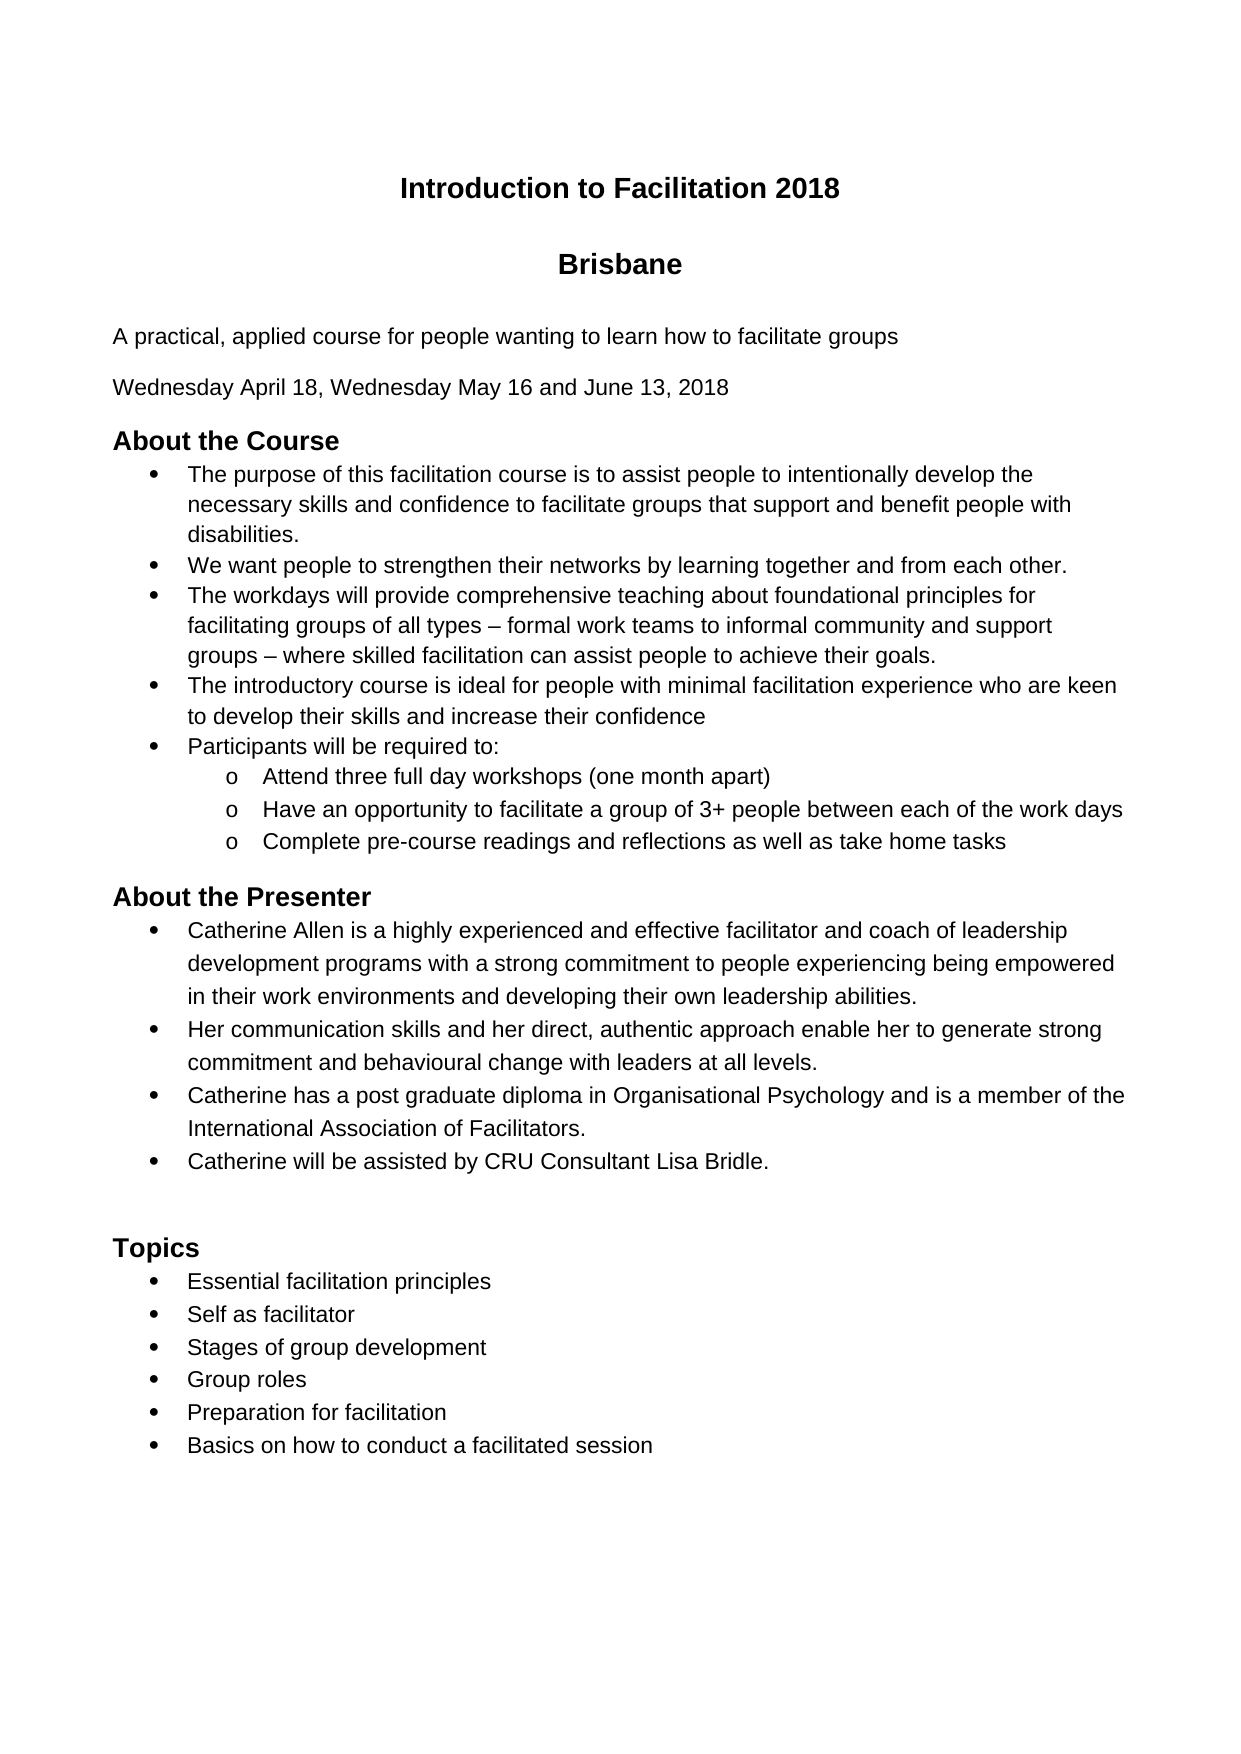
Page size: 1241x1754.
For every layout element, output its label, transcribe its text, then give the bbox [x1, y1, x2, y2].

subtitle Wednesday April 18, Wednesday May 16 and June 13, 2018 [112, 374, 1128, 400]
subtitle About the Course [112, 425, 1128, 456]
subtitle Topics [112, 1232, 1128, 1263]
list Participants will be required to: [150, 733, 1128, 759]
list Stages of group development [150, 1333, 1128, 1360]
list The introductory course is ideal for people with minimal facilitation experience who are keen to develop their skills and increase their confidence [150, 672, 1128, 729]
list Catherine has a post graduate diploma in Organisational Psychology and is a member of the International Association of Facilitators. [150, 1082, 1132, 1141]
list Have an opportunity to facilitate a group of 3+ people between each of the work days [225, 796, 1128, 824]
list We want people to strengthen their networks by learning together and from each other. [150, 552, 1128, 578]
list Preparation for facilitation [150, 1399, 1128, 1426]
list Catherine Allen is a highly experienced and effective facilitator and coach of leadership development programs with a strong commitment to people experiencing being empowered in their work environments and developing their own leadership abilities. [150, 917, 1128, 1009]
list Complete pre-course readings and reflections as well as take home tasks [225, 828, 1128, 856]
subtitle About the Presenter [112, 881, 1128, 913]
list The purpose of this facilitation course is to assist people to intentionally develop the necessary skills and confidence to facilitate groups that support and benefit people with disabilities. [150, 461, 1128, 548]
subtitle Introduction to Facilitation 2018 [112, 171, 1128, 204]
text A practical, applied course for people wanting to learn how to facilitate groups [112, 323, 1128, 349]
list Attend three full day workshops (one month apart) [225, 763, 1128, 791]
subtitle Brisbane [112, 247, 1128, 280]
list Self as facilitator [150, 1301, 1128, 1327]
list Group roles [150, 1366, 1128, 1393]
list The workdays will provide comprehensive teaching about foundational principles for facilitating groups of all types – formal work teams to informal community and support groups – where skilled facilitation can assist people to achieve their goals. [150, 582, 1128, 668]
list Her communication skills and her direct, authentic approach enable her to generate strong commitment and behavioural change with leaders at all levels. [150, 1016, 1128, 1075]
list Basics on how to conduct a facilitated session [150, 1432, 1128, 1458]
list Catherine will be assisted by CRU Consultant Lisa Bridle. [150, 1148, 1128, 1174]
list Essential facilitation principles [150, 1268, 1128, 1294]
